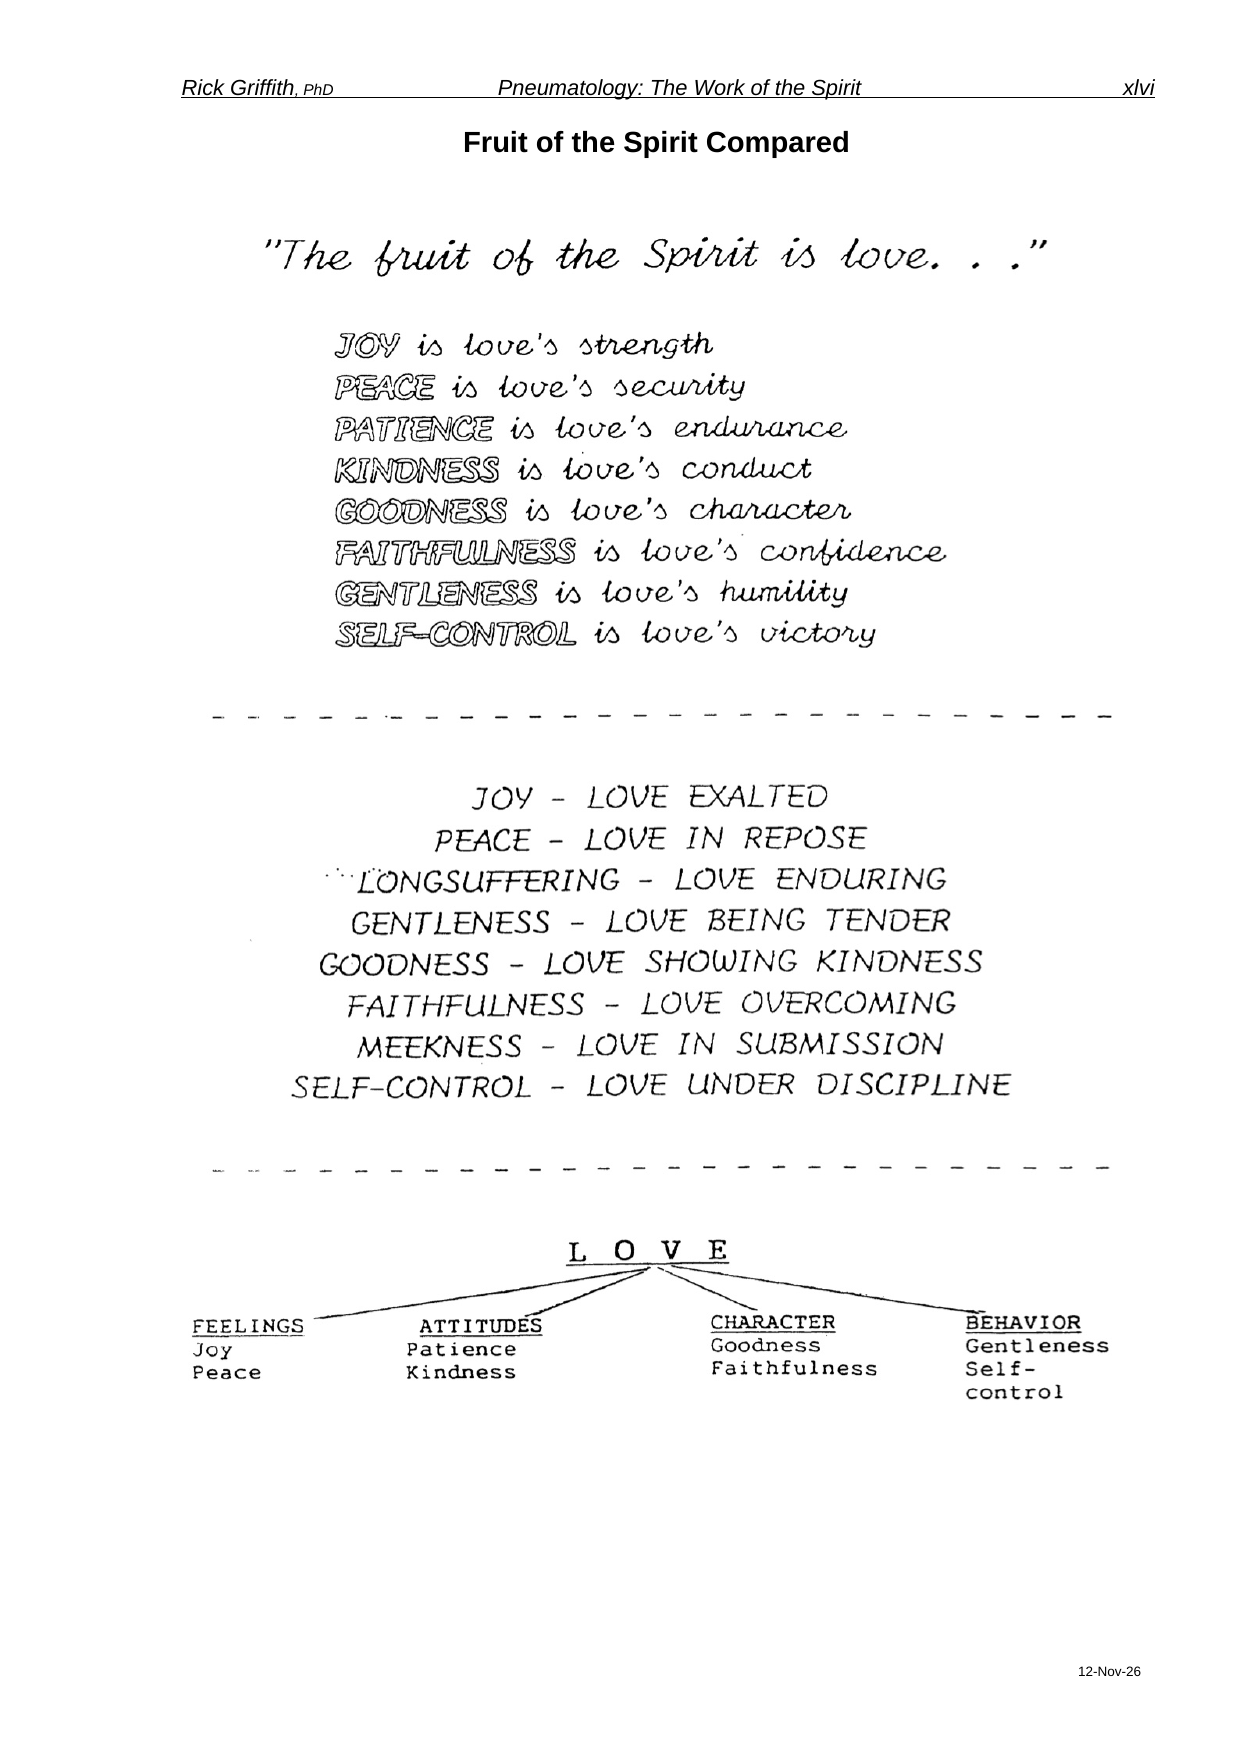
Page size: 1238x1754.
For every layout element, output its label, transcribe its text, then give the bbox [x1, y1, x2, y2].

text Fruit of the Spirit Compared [181, 125, 1132, 159]
picture [181, 212, 1129, 1418]
